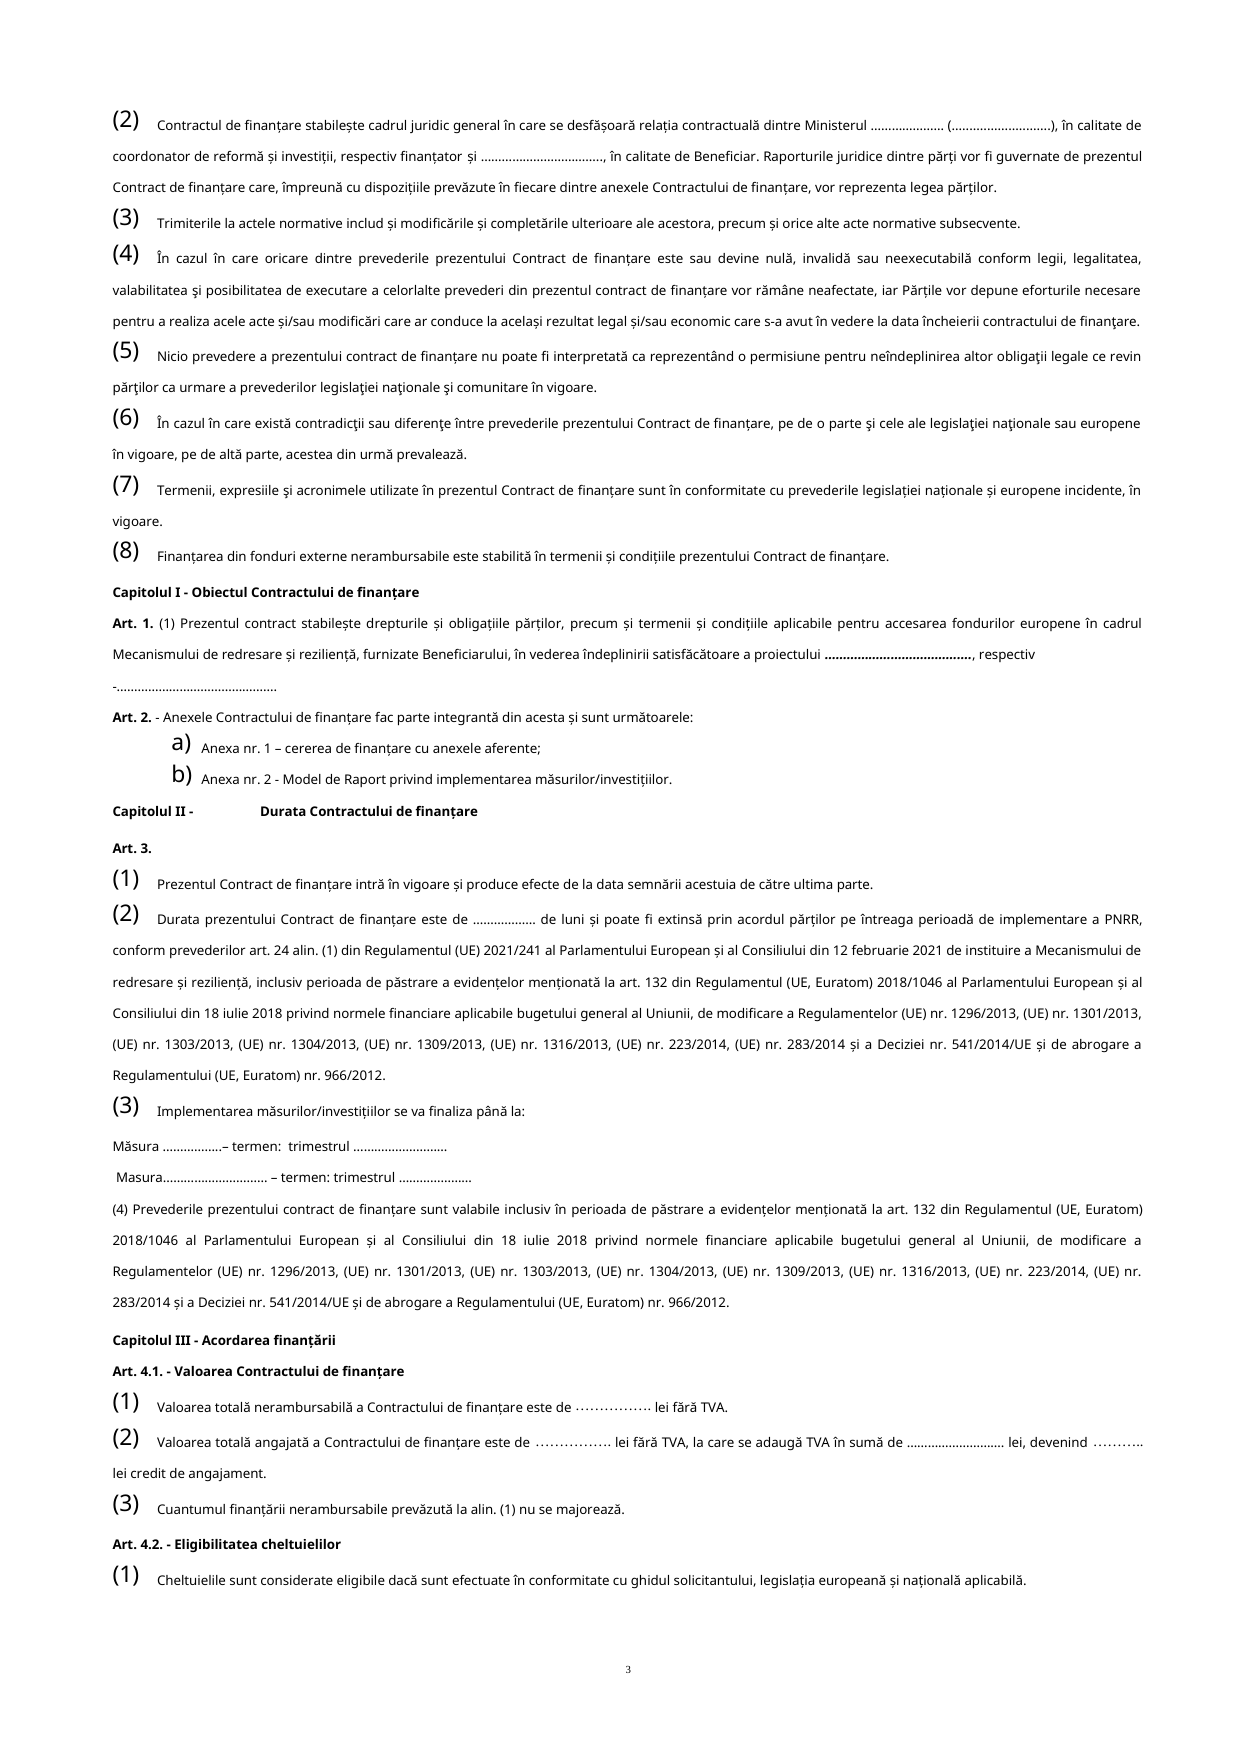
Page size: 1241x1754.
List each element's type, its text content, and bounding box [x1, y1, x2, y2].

text Masura………………………… – termen: trimestrul ………………… [112, 1156, 1144, 1187]
list În cazul în care există contradicţii sau diferenţe între prevederile prezentului Contract de finanțare, pe de o parte şi cele ale legislaţiei naţionale sau europene în vigoare, pe de altă parte, acestea din urmă prevalează. [112, 401, 1144, 463]
list Durata prezentului Contract de finanțare este de ……………… de luni și poate fi extinsă prin acordul părților pe întreaga perioadă de implementare a PNRR, conform prevederilor art. 24 alin. (1) din Regulamentul (UE) 2021/241 al Parlamentului European și al Consiliului din 12 februarie 2021 de instituire a Mecanismului de redresare și reziliență, inclusiv perioada de păstrare a evidențelor menționată la art. 132 din Regulamentul (UE, Euratom) 2018/1046 al Parlamentului European și al Consiliului din 18 iulie 2018 privind normele financiare aplicabile bugetului general al Uniunii, de modificare a Regulamentelor (UE) nr. 1296/2013, (UE) nr. 1301/2013, (UE) nr. 1303/2013, (UE) nr. 1304/2013, (UE) nr. 1309/2013, (UE) nr. 1316/2013, (UE) nr. 223/2014, (UE) nr. 283/2014 și a Deciziei nr. 541/2014/UE și de abrogare a Regulamentului (UE, Euratom) nr. 966/2012. [112, 897, 1144, 1085]
text Art. 3. [112, 827, 1144, 858]
text Măsura ……………..– termen: trimestrul ……………………… [112, 1124, 1144, 1156]
list Finanțarea din fonduri externe nerambursabile este stabilită în termenii și condițiile prezentului Contract de finanțare. [112, 534, 1144, 566]
text -………………………………………. [112, 664, 1144, 695]
text Art. 2. - Anexele Contractului de finanțare fac parte integrantă din acesta și sunt următoarele: [112, 695, 1144, 726]
list Cuantumul finanțării nerambursabile prevăzută la alin. (1) nu se majorează. [112, 1487, 1144, 1518]
list În cazul în care oricare dintre prevederile prezentului Contract de finanțare este sau devine nulă, invalidă sau neexecutabilă conform legii, legalitatea, valabilitatea şi posibilitatea de executare a celorlalte prevederi din prezentul contract de finanțare vor rămâne neafectate, iar Părțile vor depune eforturile necesare pentru a realiza acele acte și/sau modificări care ar conduce la același rezultat legal și/sau economic care s-a avut în vedere la data încheierii contractului de finanţare. [112, 236, 1144, 330]
list Trimiterile la actele normative includ și modificările și completările ulterioare ale acestora, precum și orice alte acte normative subsecvente. [112, 201, 1144, 232]
text (4) Prevederile prezentului contract de finanțare sunt valabile inclusiv în perioada de păstrare a evidențelor menționată la art. 132 din Regulamentul (UE, Euratom) 2018/1046 al Parlamentului European și al Consiliului din 18 iulie 2018 privind normele financiare aplicabile bugetului general al Uniunii, de modificare a Regulamentelor (UE) nr. 1296/2013, (UE) nr. 1301/2013, (UE) nr. 1303/2013, (UE) nr. 1304/2013, (UE) nr. 1309/2013, (UE) nr. 1316/2013, (UE) nr. 223/2014, (UE) nr. 283/2014 și a Deciziei nr. 541/2014/UE și de abrogare a Regulamentului (UE, Euratom) nr. 966/2012. [112, 1187, 1144, 1312]
list Termenii, expresiile şi acronimele utilizate în prezentul Contract de finanțare sunt în conformitate cu prevederile legislației naționale și europene incidente, în vigoare. [112, 468, 1144, 530]
list Nicio prevedere a prezentului contract de finanțare nu poate fi interpretată ca reprezentând o permisiune pentru neîndeplinirea altor obligaţii legale ce revin părţilor ca urmare a prevederilor legislaţiei naţionale şi comunitare în vigoare. [112, 334, 1144, 397]
text Capitolul III - Acordarea finanțării [112, 1318, 1144, 1349]
list Valoarea totală angajată a Contractului de finanțare este de ……………. lei fără TVA, la care se adaugă TVA în sumă de ………………………. lei, devenind ……….. lei credit de angajament. [112, 1421, 1144, 1483]
list Anexa nr. 2 - Model de Raport privind implementarea măsurilor/investițiilor. [171, 757, 1144, 789]
list Prezentul Contract de finanțare intră în vigoare și produce efecte de la data semnării acestuia de către ultima parte. [112, 862, 1144, 893]
list Contractul de finanțare stabilește cadrul juridic general în care se desfășoară relația contractuală dintre Ministerul ………………… (............................), în calitate de coordonator de reformă și investiții, respectiv finanțator și …………………………….., în calitate de Beneficiar. Raporturile juridice dintre părți vor fi guvernate de prezentul Contract de finanțare care, împreună cu dispozițiile prevăzute în fiecare dintre anexele Contractului de finanțare, vor reprezenta legea părților. [112, 103, 1144, 197]
list Cheltuielile sunt considerate eligibile dacă sunt efectuate în conformitate cu ghidul solicitantului, legislația europeană și națională aplicabilă. [112, 1558, 1144, 1589]
text Art. 1. (1) Prezentul contract stabilește drepturile și obligațiile părților, precum și termenii și condițiile aplicabile pentru accesarea fondurilor europene în cadrul Mecanismului de redresare și reziliență, furnizate Beneficiarului, în vederea îndeplinirii satisfăcătoare a proiectului …………………………………., respectiv [112, 601, 1144, 664]
text Art. 4.2. - Eligibilitatea cheltuielilor [112, 1523, 1144, 1554]
list Implementarea măsurilor/investițiilor se va finaliza până la: [112, 1089, 1144, 1120]
list Valoarea totală nerambursabilă a Contractului de finanțare este de ……………. lei fără TVA. [112, 1385, 1144, 1416]
